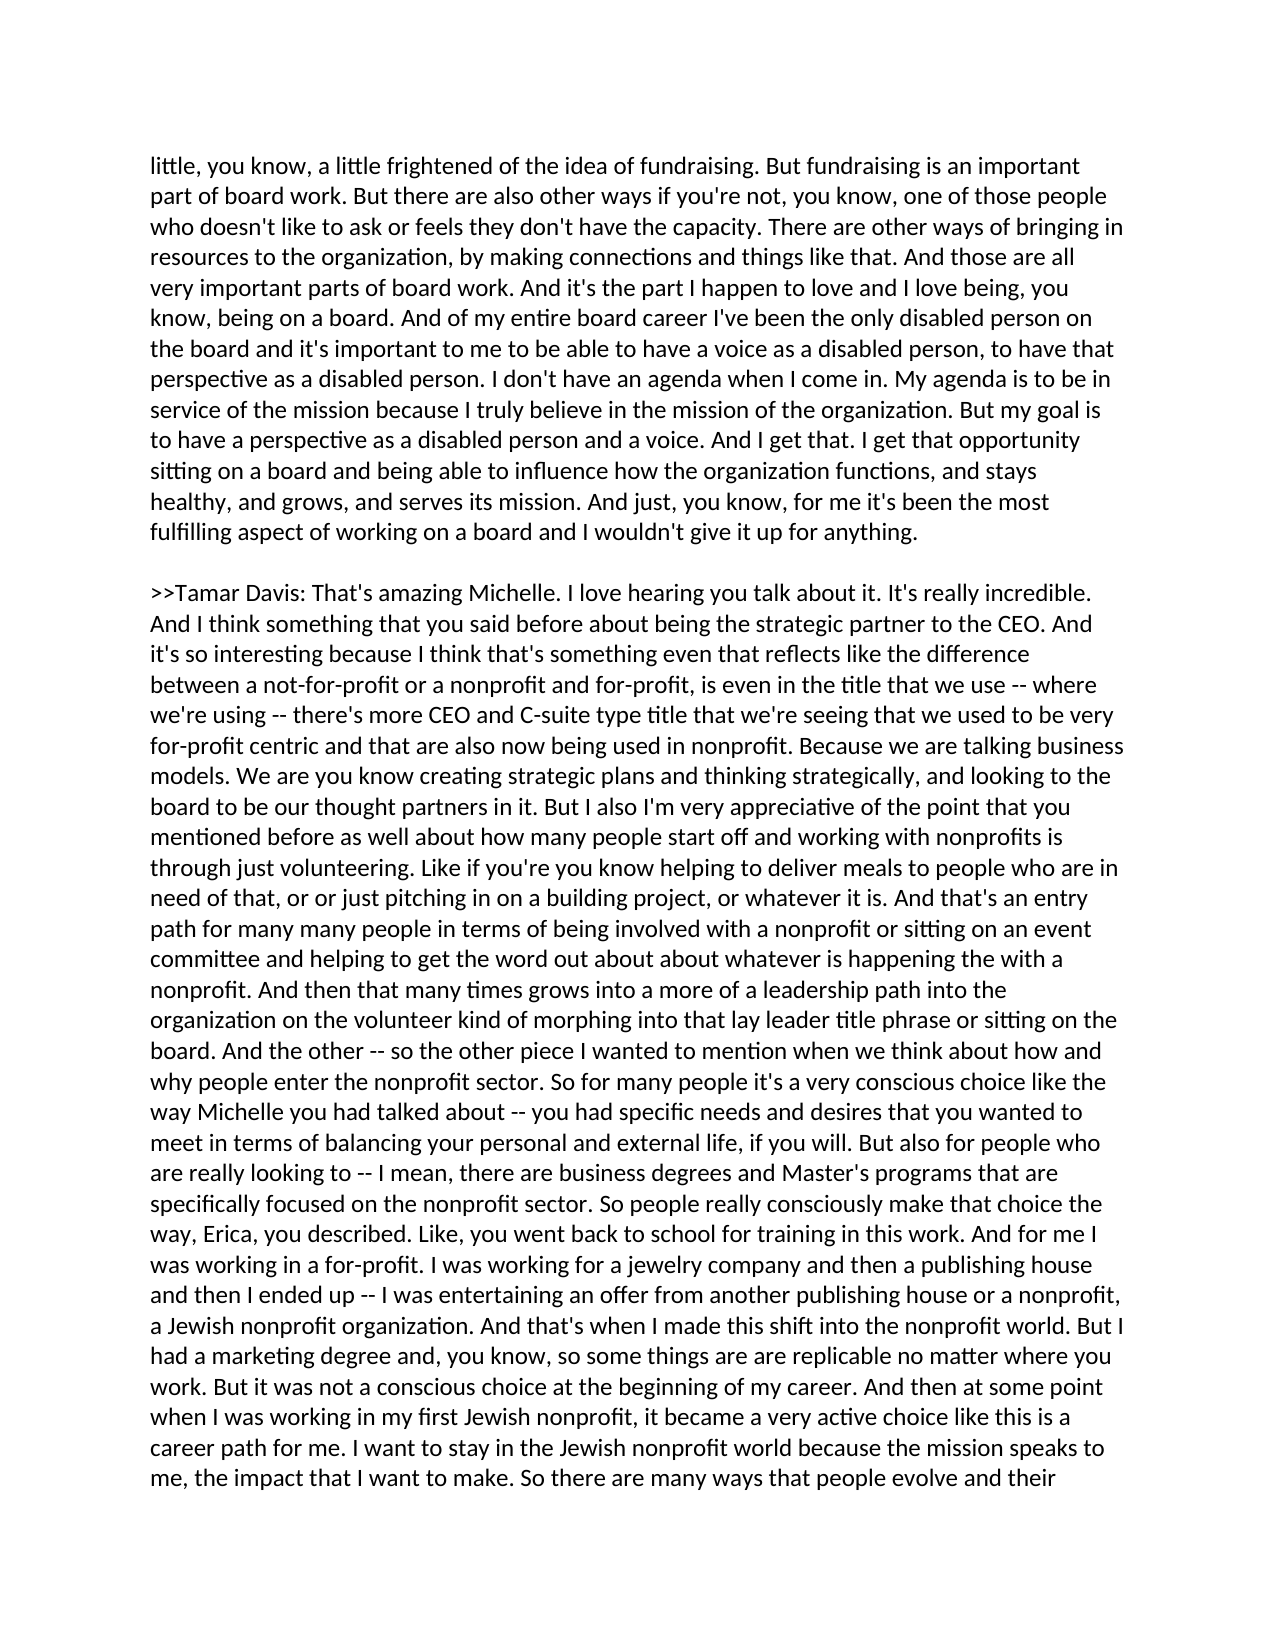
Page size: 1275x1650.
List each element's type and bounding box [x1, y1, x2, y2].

text [150, 577, 1125, 1493]
text [150, 150, 1125, 547]
